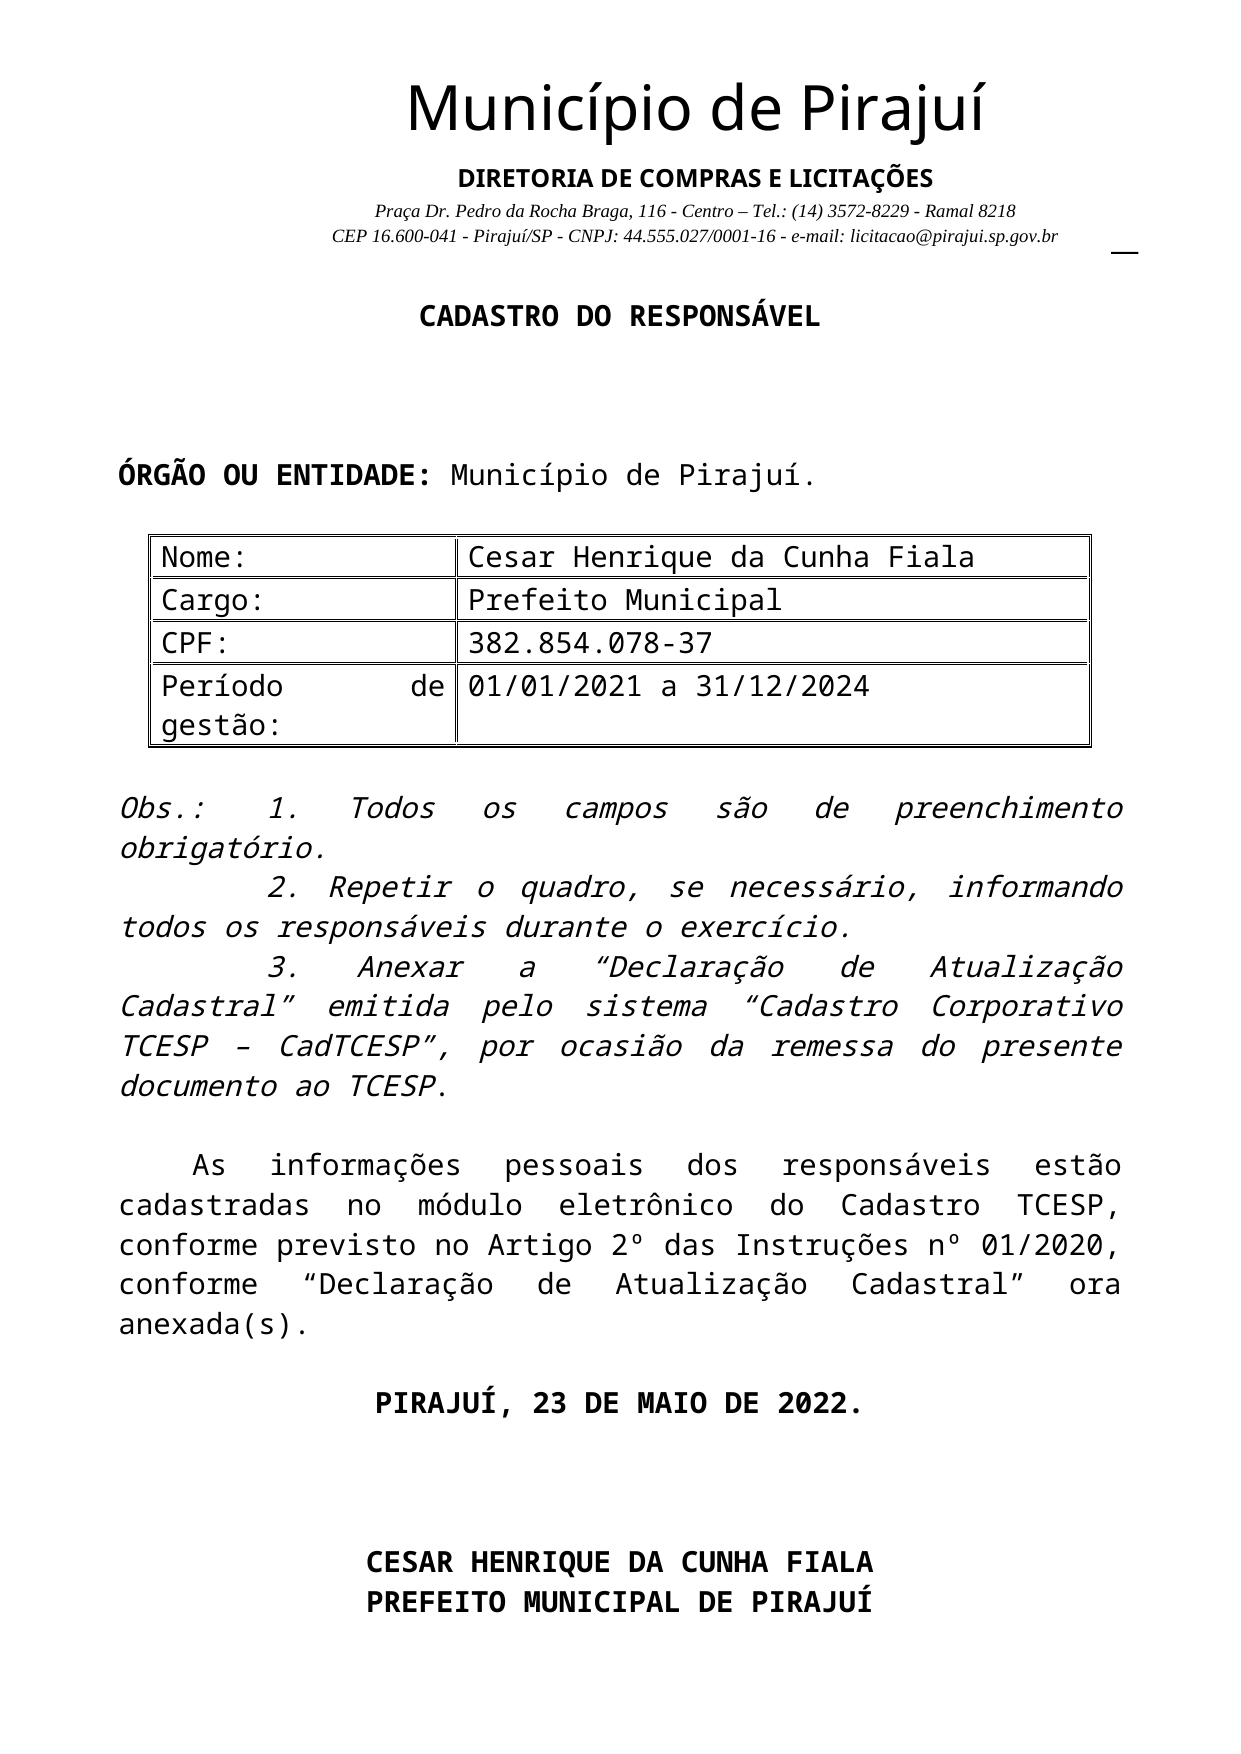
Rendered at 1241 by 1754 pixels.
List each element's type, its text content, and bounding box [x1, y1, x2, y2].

table_cell CPF: [150, 619, 456, 662]
table_cell Prefeito Municipal [456, 576, 1091, 619]
text PIRAJUÍ, 23 DE MAIO DE 2022. [117, 1382, 1122, 1422]
text CESAR HENRIQUE DA CUNHA FIALA [117, 1541, 1122, 1581]
text 2. Repetir o quadro, se necessário, informando todos os responsáveis durante o exercício. [118, 867, 1122, 946]
text 3. Anexar a “Declaração de Atualização Cadastral” emitida pelo sistema “Cadastro Corporativo TCESP – CadTCESP”, por ocasião da remessa do presente documento ao TCESP. [118, 946, 1122, 1105]
table_header Nome: [151, 537, 456, 576]
text Obs.: 1. Todos os campos são de preenchimento obrigatório. [118, 787, 1122, 867]
table_cell Período de gestão: [151, 662, 456, 744]
table_cell 01/01/2021 a 31/12/2024 [456, 662, 1089, 744]
table_cell Cargo: [150, 576, 456, 619]
text PREFEITO MUNICIPAL DE PIRAJUÍ [117, 1581, 1122, 1621]
text ÓRGÃO OU ENTIDADE: Município de Pirajuí. [118, 454, 1122, 494]
text CADASTRO DO RESPONSÁVEL [118, 295, 1122, 335]
text As informações pessoais dos responsáveis estão cadastradas no módulo eletrônico do Cadastro TCESP, conforme previsto no Artigo 2º das Instruções nº 01/2020, conforme “Declaração de Atualização Cadastral” ora anexada(s). [118, 1144, 1122, 1343]
table_cell 382.854.078-37 [456, 619, 1091, 662]
table_header Cesar Henrique da Cunha Fiala [456, 537, 1089, 576]
